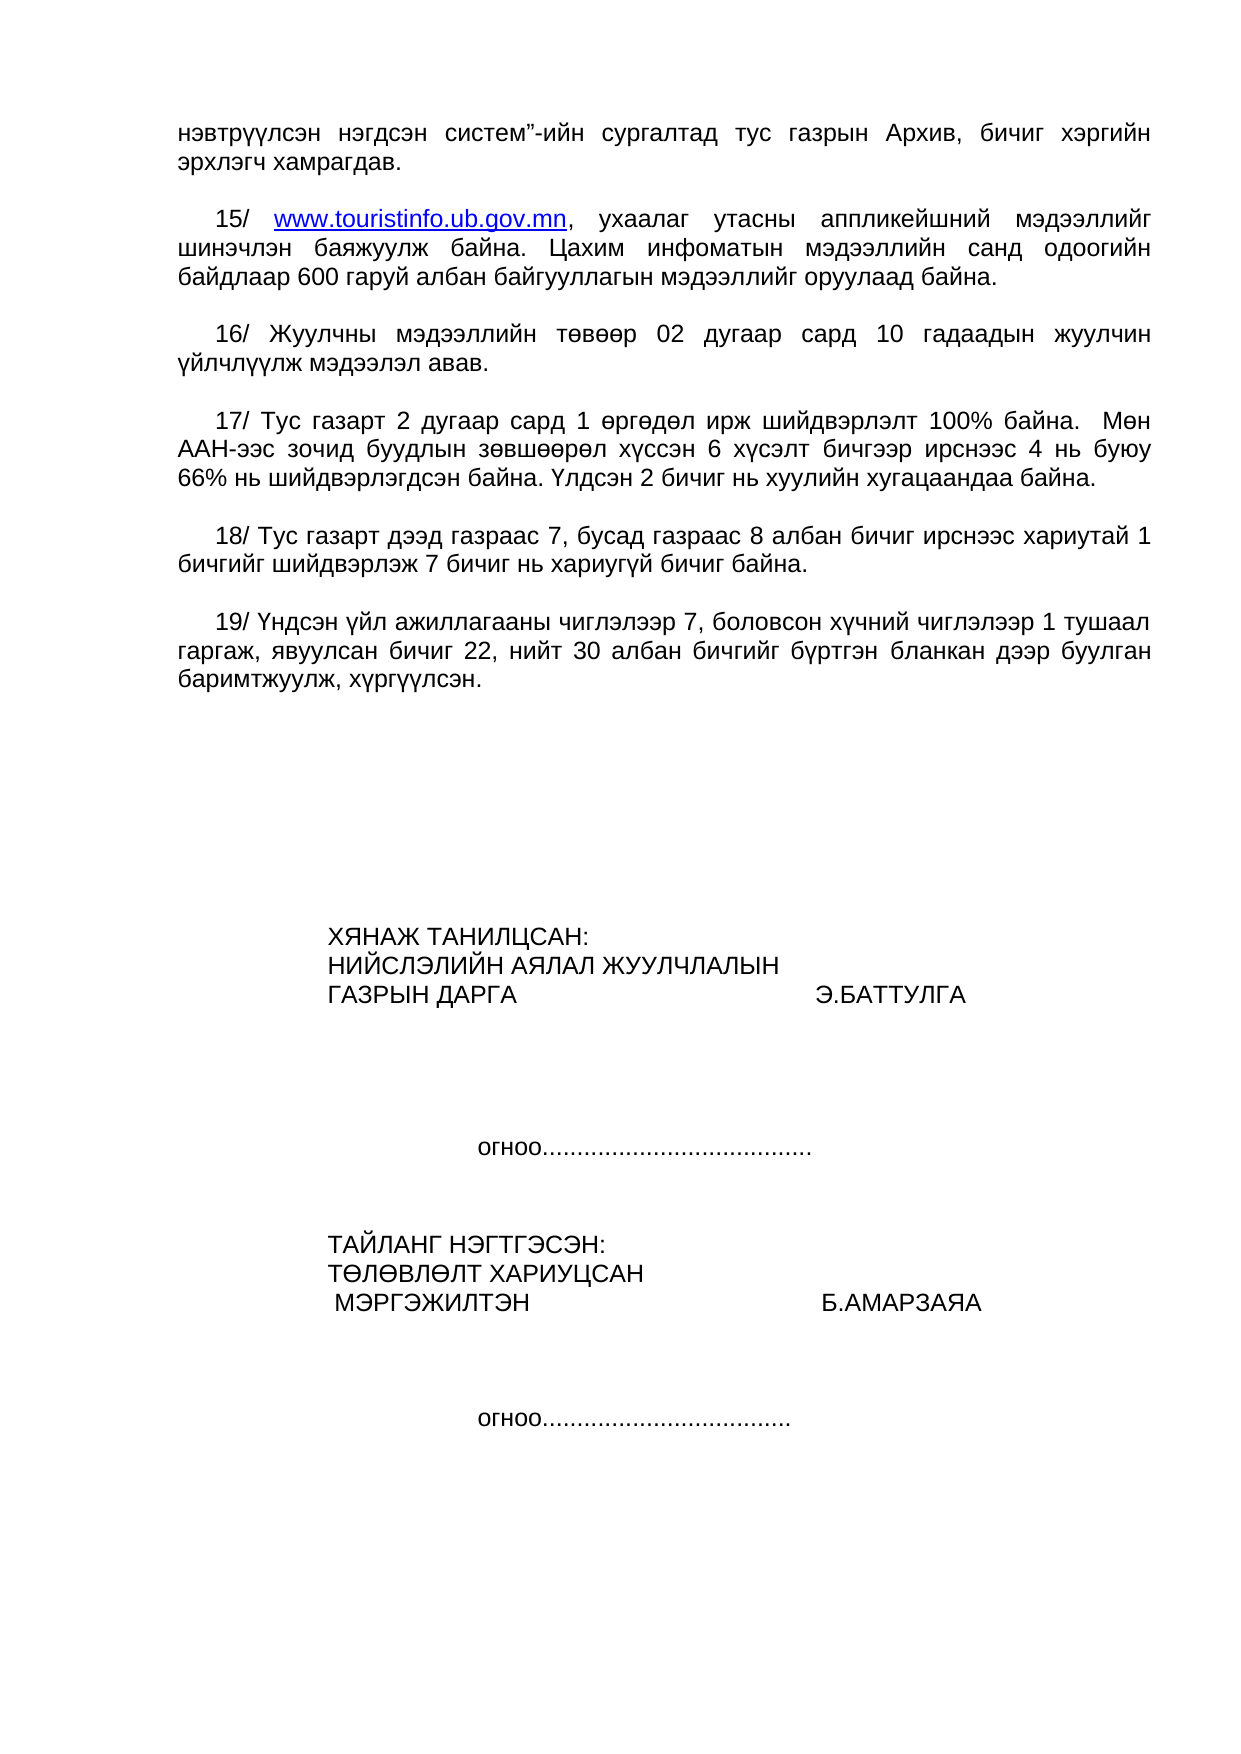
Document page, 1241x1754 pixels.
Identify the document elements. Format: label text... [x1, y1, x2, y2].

text 18/ Тус газарт дээд газраас 7, бусад газраас 8 албан бичиг ирснээс хариутай 1 бичгийг шийдвэрлэж 7 бичиг нь хариугүй бичиг байна. [177, 521, 1152, 578]
text 15/ www.touristinfo.ub.gov.mn, ухаалаг утасны аппликейшний мэдээллийг шинэчлэн баяжуулж байна. Цахим инфоматын мэдээллийн санд одоогийн байдлаар 600 гаруй албан байгууллагын мэдээллийг оруулаад байна. [177, 204, 1152, 291]
text МЭРГЭЖИЛТЭН Б.АМАРЗАЯА [327, 1288, 1152, 1317]
text огноо.................................... [402, 1403, 1152, 1432]
text огноо....................................... [402, 1131, 1152, 1160]
text ГАЗРЫН ДАРГА Э.БАТТУЛГА [327, 980, 1152, 1009]
text НИЙСЛЭЛИЙН АЯЛАЛ ЖУУЛЧЛАЛЫН [327, 951, 1152, 980]
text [177, 118, 1152, 176]
text ТӨЛӨВЛӨЛТ ХАРИУЦСАН [327, 1259, 1152, 1288]
text 19/ Үндсэн үйл ажиллагааны чиглэлээр 7, боловсон хүчний чиглэлээр 1 тушаал гаргаж, явуулсан бичиг 22, нийт 30 албан бичгийг бүртгэн бланкан дээр буулган баримтжуулж, хүргүүлсэн. [177, 607, 1152, 693]
text ТАЙЛАНГ НЭГТГЭСЭН: [327, 1231, 1152, 1259]
text 17/ Тус газарт 2 дугаар сард 1 өргөдөл ирж шийдвэрлэлт 100% байна. Мөн ААН-ээс зочид буудлын зөвшөөрөл хүссэн 6 хүсэлт бичгээр ирснээс 4 нь буюу 66% нь шийдвэрлэгдсэн байна. Үлдсэн 2 бичиг нь хуулийн хугацаандаа байна. [177, 406, 1152, 492]
text 16/ Жуулчны мэдээллийн төвөөр 02 дугаар сард 10 гадаадын жуулчин үйлчлүүлж мэдээлэл авав. [177, 319, 1152, 377]
text ХЯНАЖ ТАНИЛЦСАН: [327, 922, 1152, 951]
